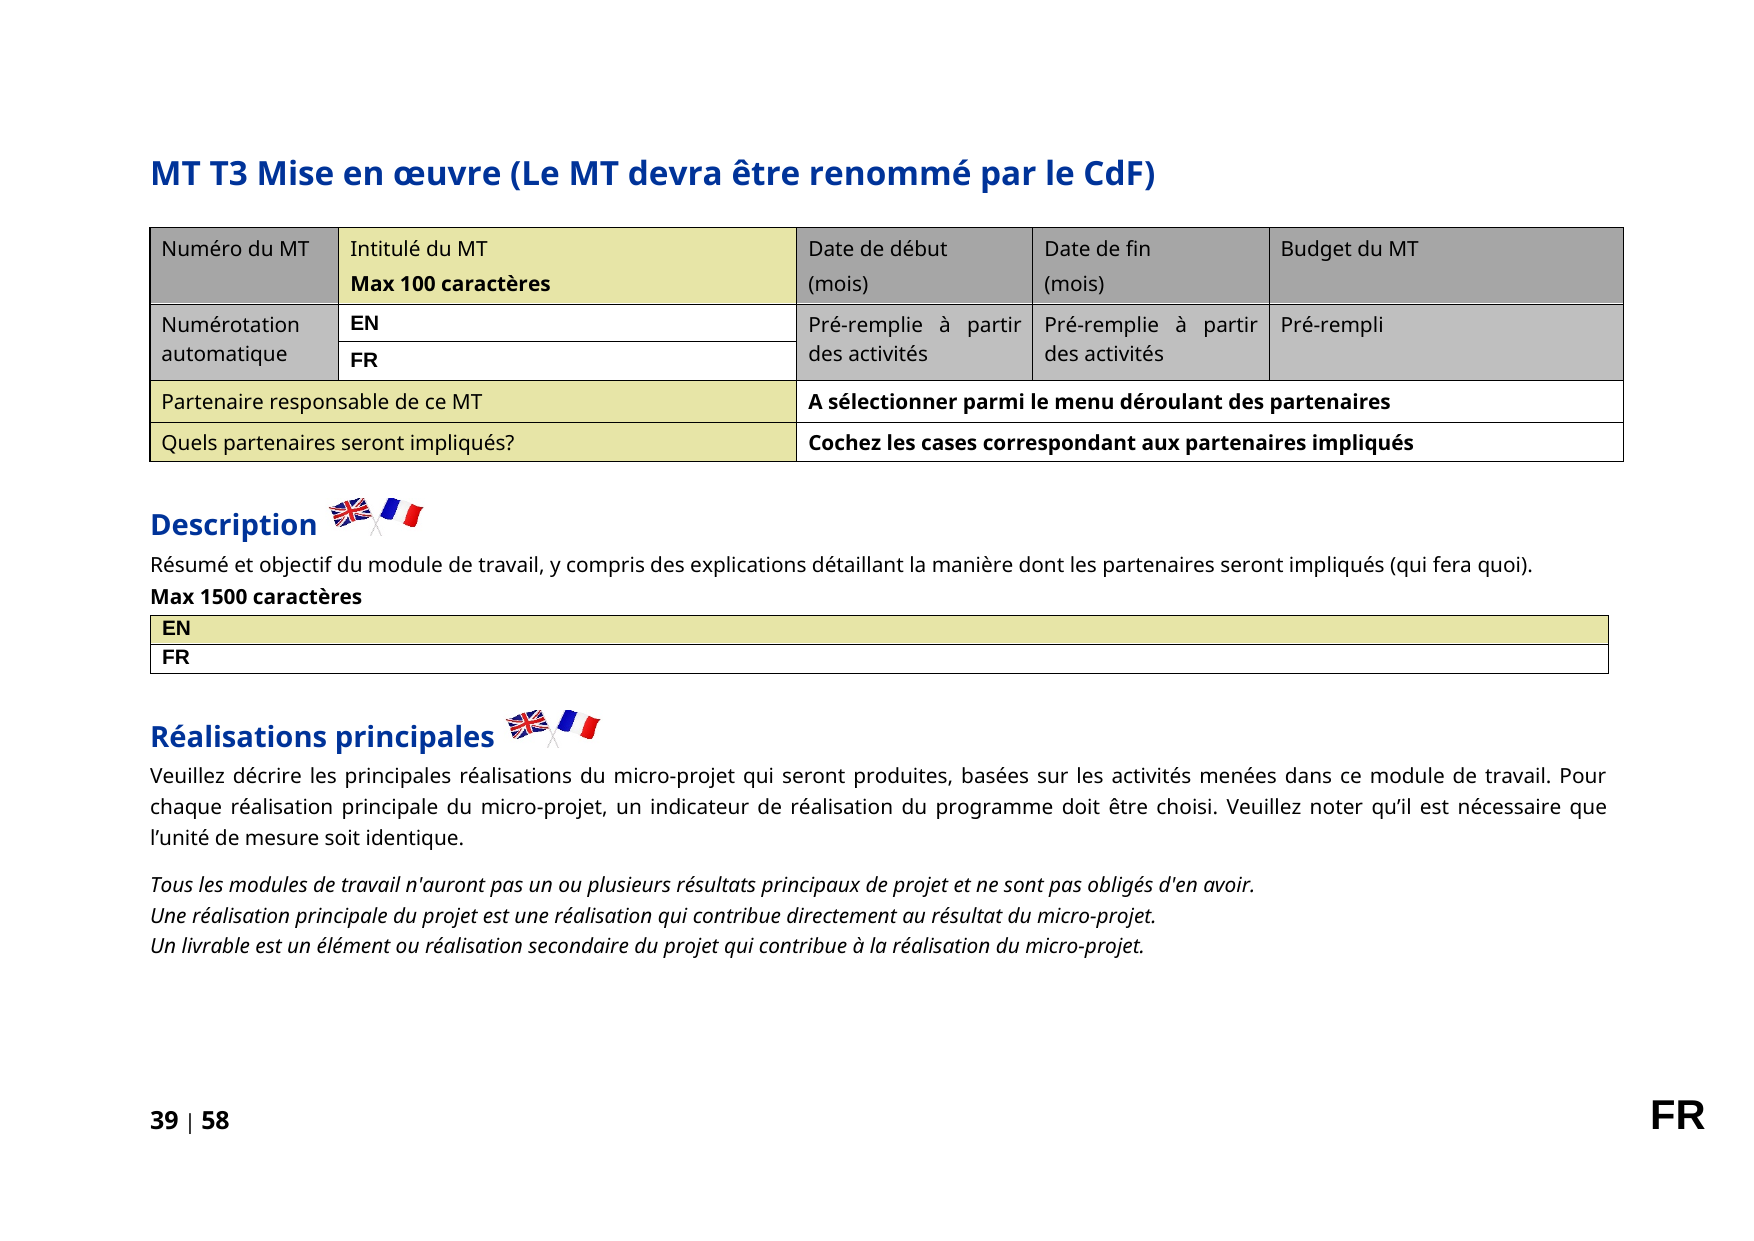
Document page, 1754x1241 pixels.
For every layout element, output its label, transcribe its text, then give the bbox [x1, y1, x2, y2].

table_cell Pré-remplie à partir des activités [1033, 305, 1269, 380]
table_cell A sélectionner parmi le menu déroulant des partenaires [797, 381, 1623, 422]
table_cell EN [339, 305, 796, 341]
table_header EN [151, 616, 1608, 643]
table_header Intitulé du MT Max 100 caractères [339, 228, 796, 303]
table_header Date de début (mois) [797, 228, 1032, 303]
table_cell Pré-remplie à partir des activités [797, 305, 1032, 380]
table_cell FR [151, 645, 1608, 672]
text Résumé et objectif du module de travail, y compris des explications détaillant la manière dont les partenaires seront impliqués (qui fera quoi). [150, 550, 1609, 578]
table_cell Pré-rempli [1270, 305, 1623, 380]
table_cell FR [339, 342, 796, 380]
subtitle Description [150, 498, 1609, 544]
text Tous les modules de travail n'auront pas un ou plusieurs résultats principaux de projet et ne sont pas obligés d'en avoir. [150, 870, 1609, 899]
table_cell Numérotation automatique [151, 305, 338, 380]
table_header Budget du MT [1270, 228, 1623, 303]
text Veuillez décrire les principales réalisations du micro-projet qui seront produites, basées sur les activités menées dans ce module de travail. Pour chaque réalisation principale du micro-projet, un indicateur de réalisation du programme doit être choisi. Veuillez noter qu’il est nécessaire que l’unité de mesure soit identique. [150, 762, 1609, 851]
table_header Date de fin (mois) [1033, 228, 1269, 303]
table_cell Cochez les cases correspondant aux partenaires impliqués [797, 423, 1623, 461]
picture [325, 498, 425, 536]
picture [502, 710, 603, 748]
table_cell Quels partenaires seront impliqués? [151, 423, 796, 461]
subtitle MT T3 Mise en œuvre (Le MT devra être renommé par le CdF) [150, 150, 1609, 195]
subtitle Réalisations principales [150, 710, 1609, 756]
table_cell Partenaire responsable de ce MT [151, 381, 796, 422]
text Une réalisation principale du projet est une réalisation qui contribue directement au résultat du micro-projet. [150, 901, 1609, 929]
text Max 1500 caractères [150, 582, 1609, 611]
text Un livrable est un élément ou réalisation secondaire du projet qui contribue à la réalisation du micro-projet. [150, 931, 1609, 960]
table_header Numéro du MT [151, 228, 338, 303]
